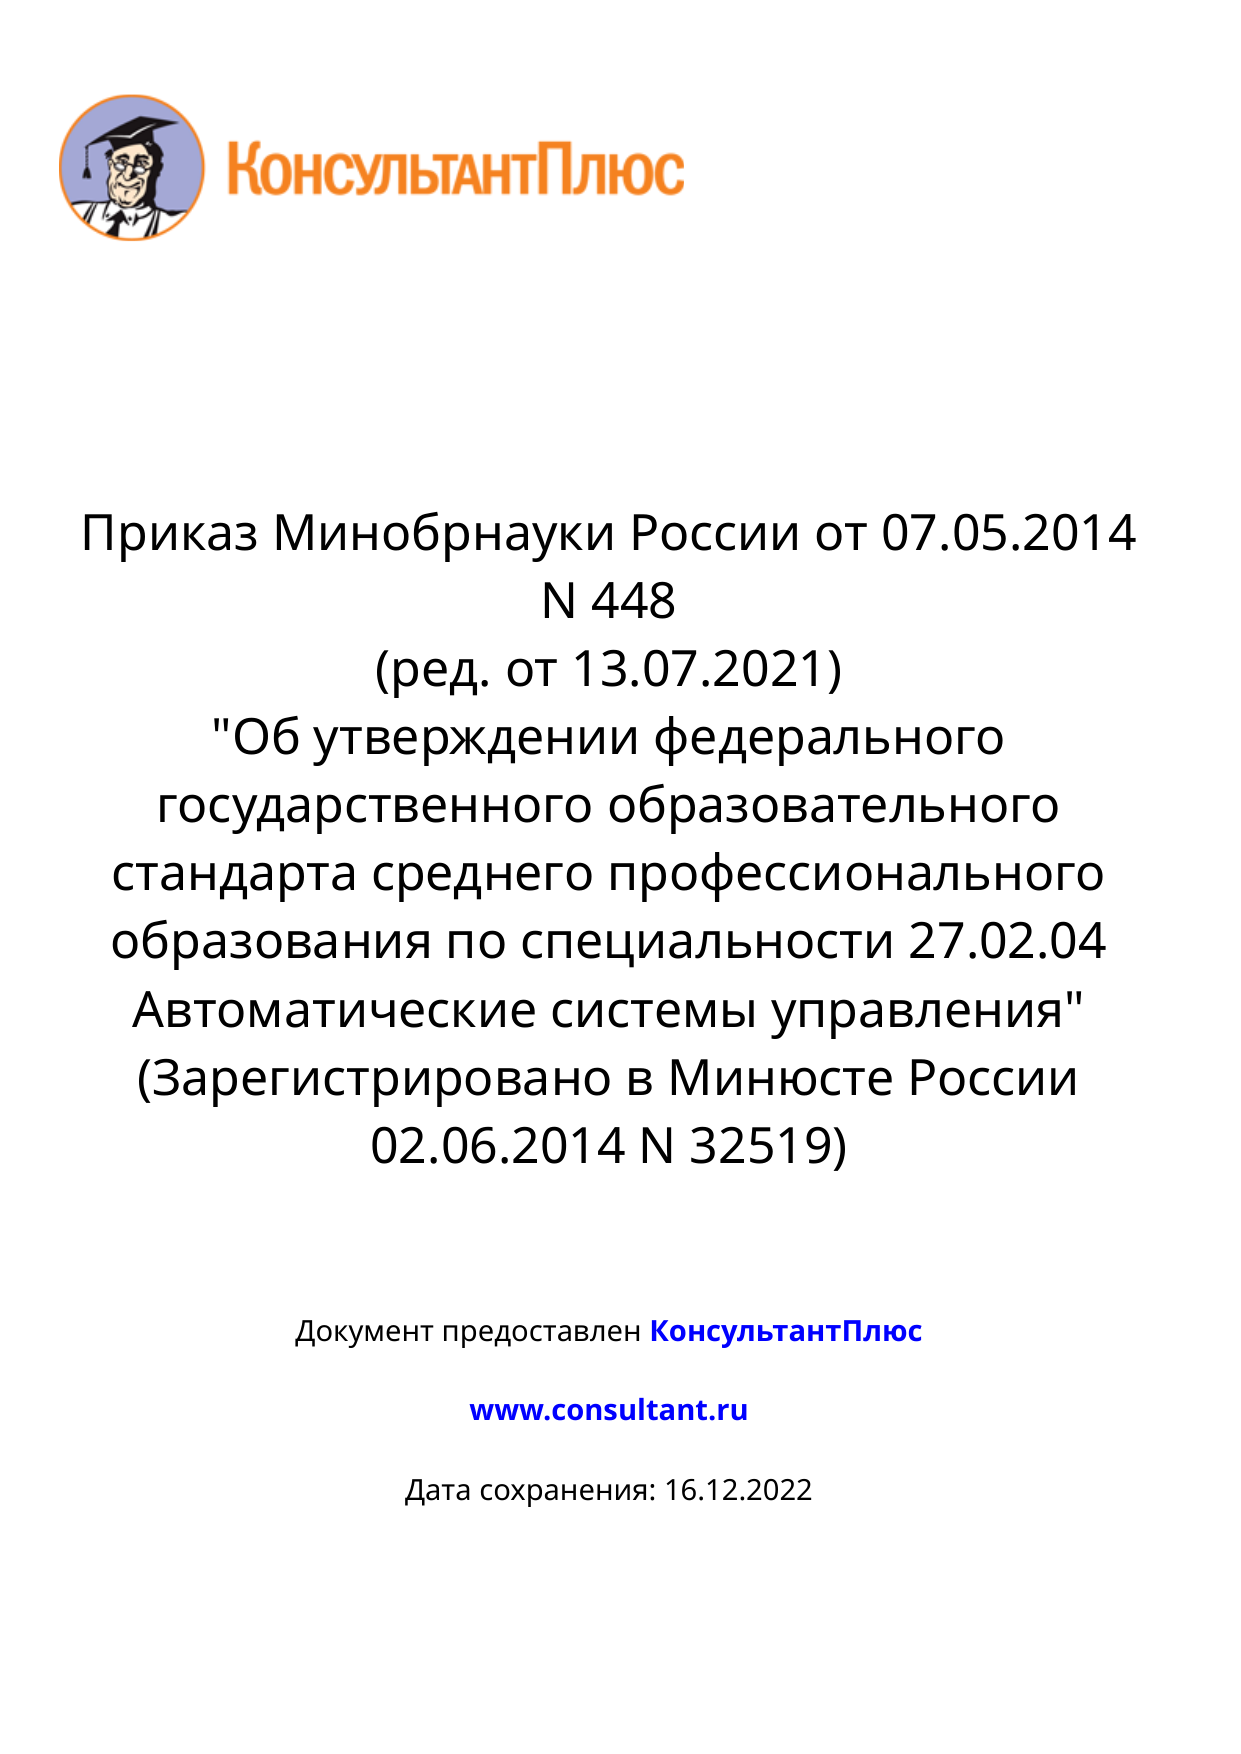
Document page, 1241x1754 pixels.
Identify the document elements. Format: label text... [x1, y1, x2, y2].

table_header [51, 88, 1167, 403]
picture [59, 93, 684, 243]
table_cell Приказ Минобрнауки России от 07.05.2014 N 448 (ред. от 13.07.2021) "Об утверждении федерального государственного образовательного стандарта среднего профессионального образования по специальности 27.02.04 Автоматические системы управления" (Зарегистрировано в Минюсте России 02.06.2014 N 32519) [51, 403, 1167, 1272]
table_cell Документ предоставлен КонсультантПлюс www.consultant.ru Дата сохранения: 16.12.2022 [51, 1272, 1167, 1587]
